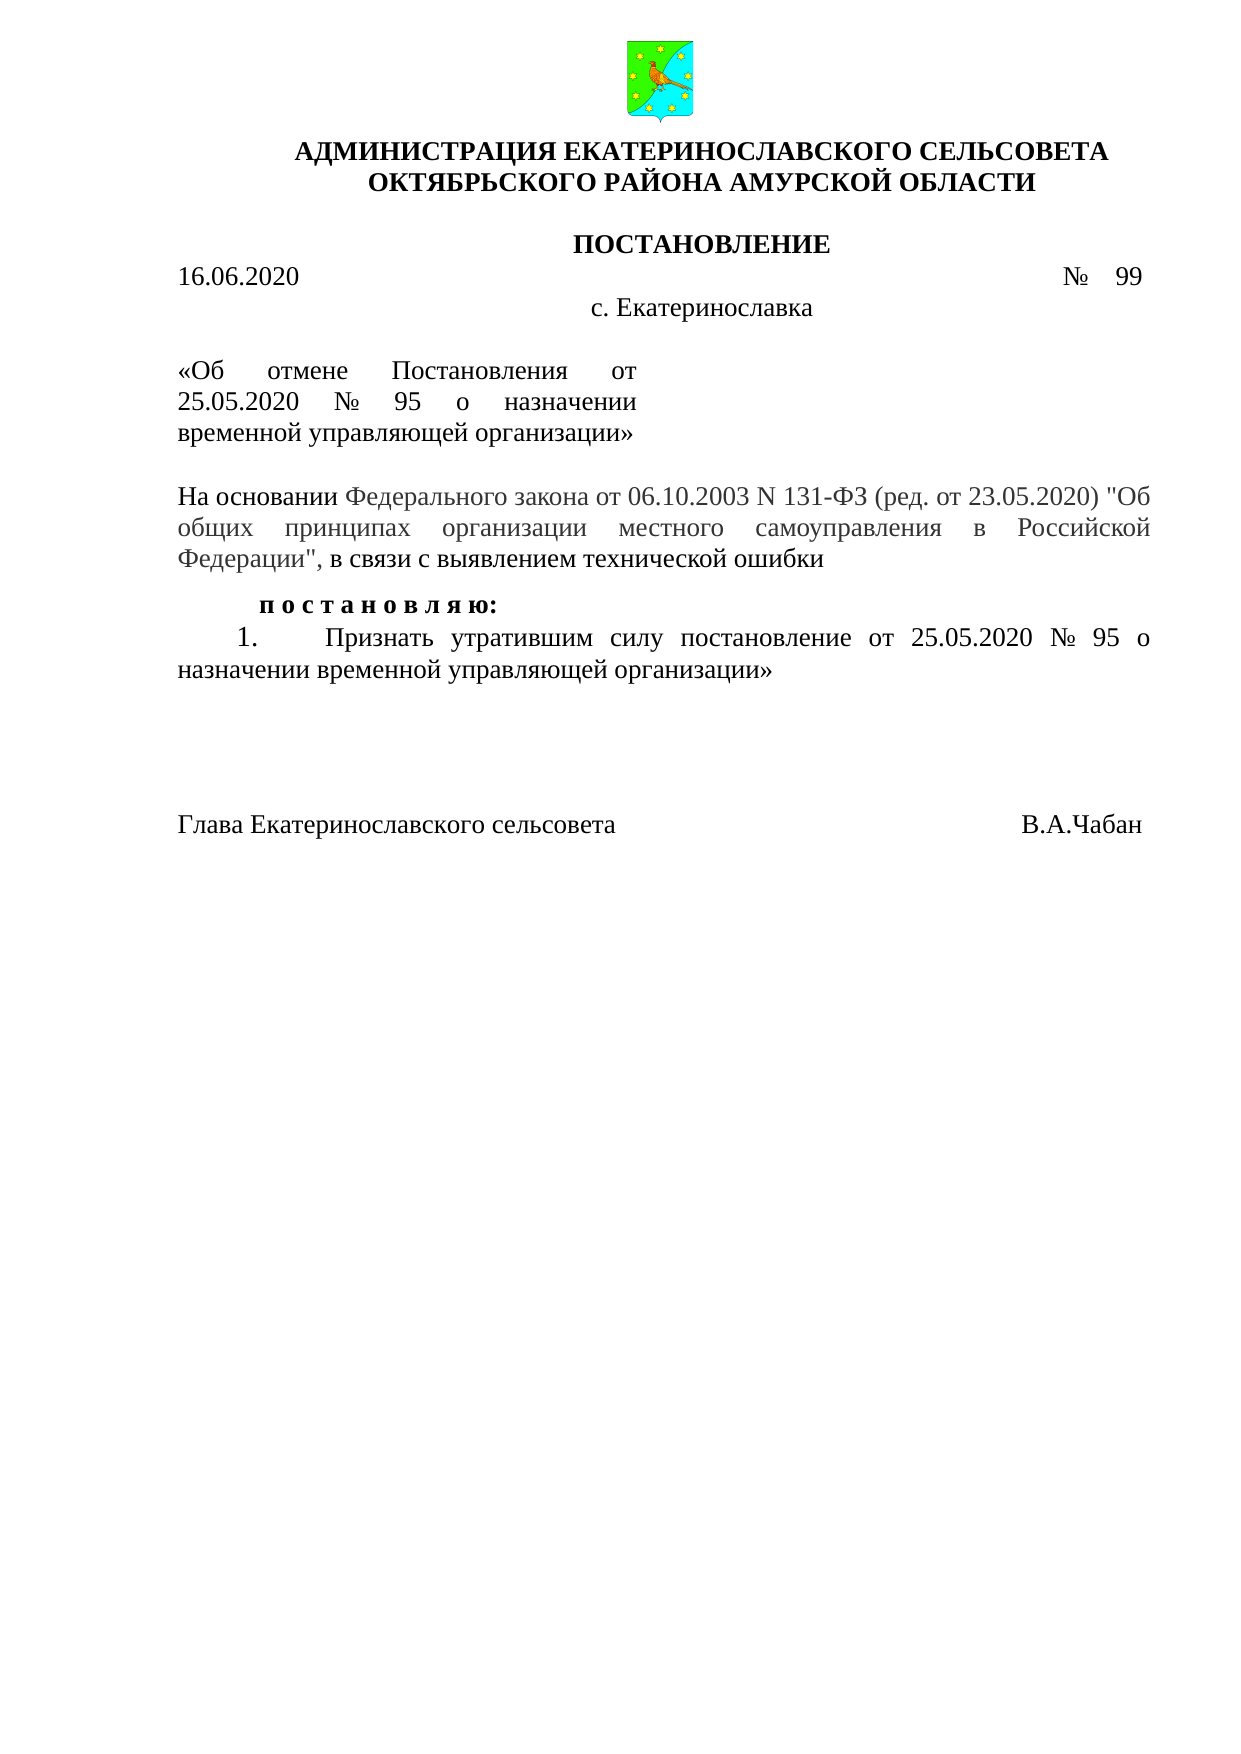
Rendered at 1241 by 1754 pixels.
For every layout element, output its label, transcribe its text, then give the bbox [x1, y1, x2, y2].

subtitle На основании Федерального закона от 06.10.2003 N 131-ФЗ (ред. от 23.05.2020) "Об общих принципах организации местного самоуправления в Российской Федерации", в связи с выявлением технической ошибки [177, 480, 1152, 573]
text ПОСТАНОВЛЕНИЕ [177, 228, 1152, 259]
text ОКТЯБРЬСКОГО РАЙОНА АМУРСКОЙ ОБЛАСТИ [177, 166, 1152, 197]
list Признать утратившим силу постановление от 25.05.2020 № 95 о назначении временной управляющей организации» [177, 619, 1152, 684]
table_header «Об отмене Постановления от 25.05.2020 № 95 о назначении временной управляющей организации» [167, 354, 648, 479]
text АДМИНИСТРАЦИЯ ЕКАТЕРИНОСЛАВСКОГО СЕЛЬСОВЕТА [177, 135, 1152, 166]
text Глава Екатеринославского сельсовета В.А.Чабан [177, 808, 1152, 840]
text с. Екатеринославка [177, 291, 1152, 322]
text п о с т а н о в л я ю: [177, 588, 1152, 619]
picture [627, 41, 694, 123]
text 16.06.2020 № 99 [177, 259, 1152, 291]
